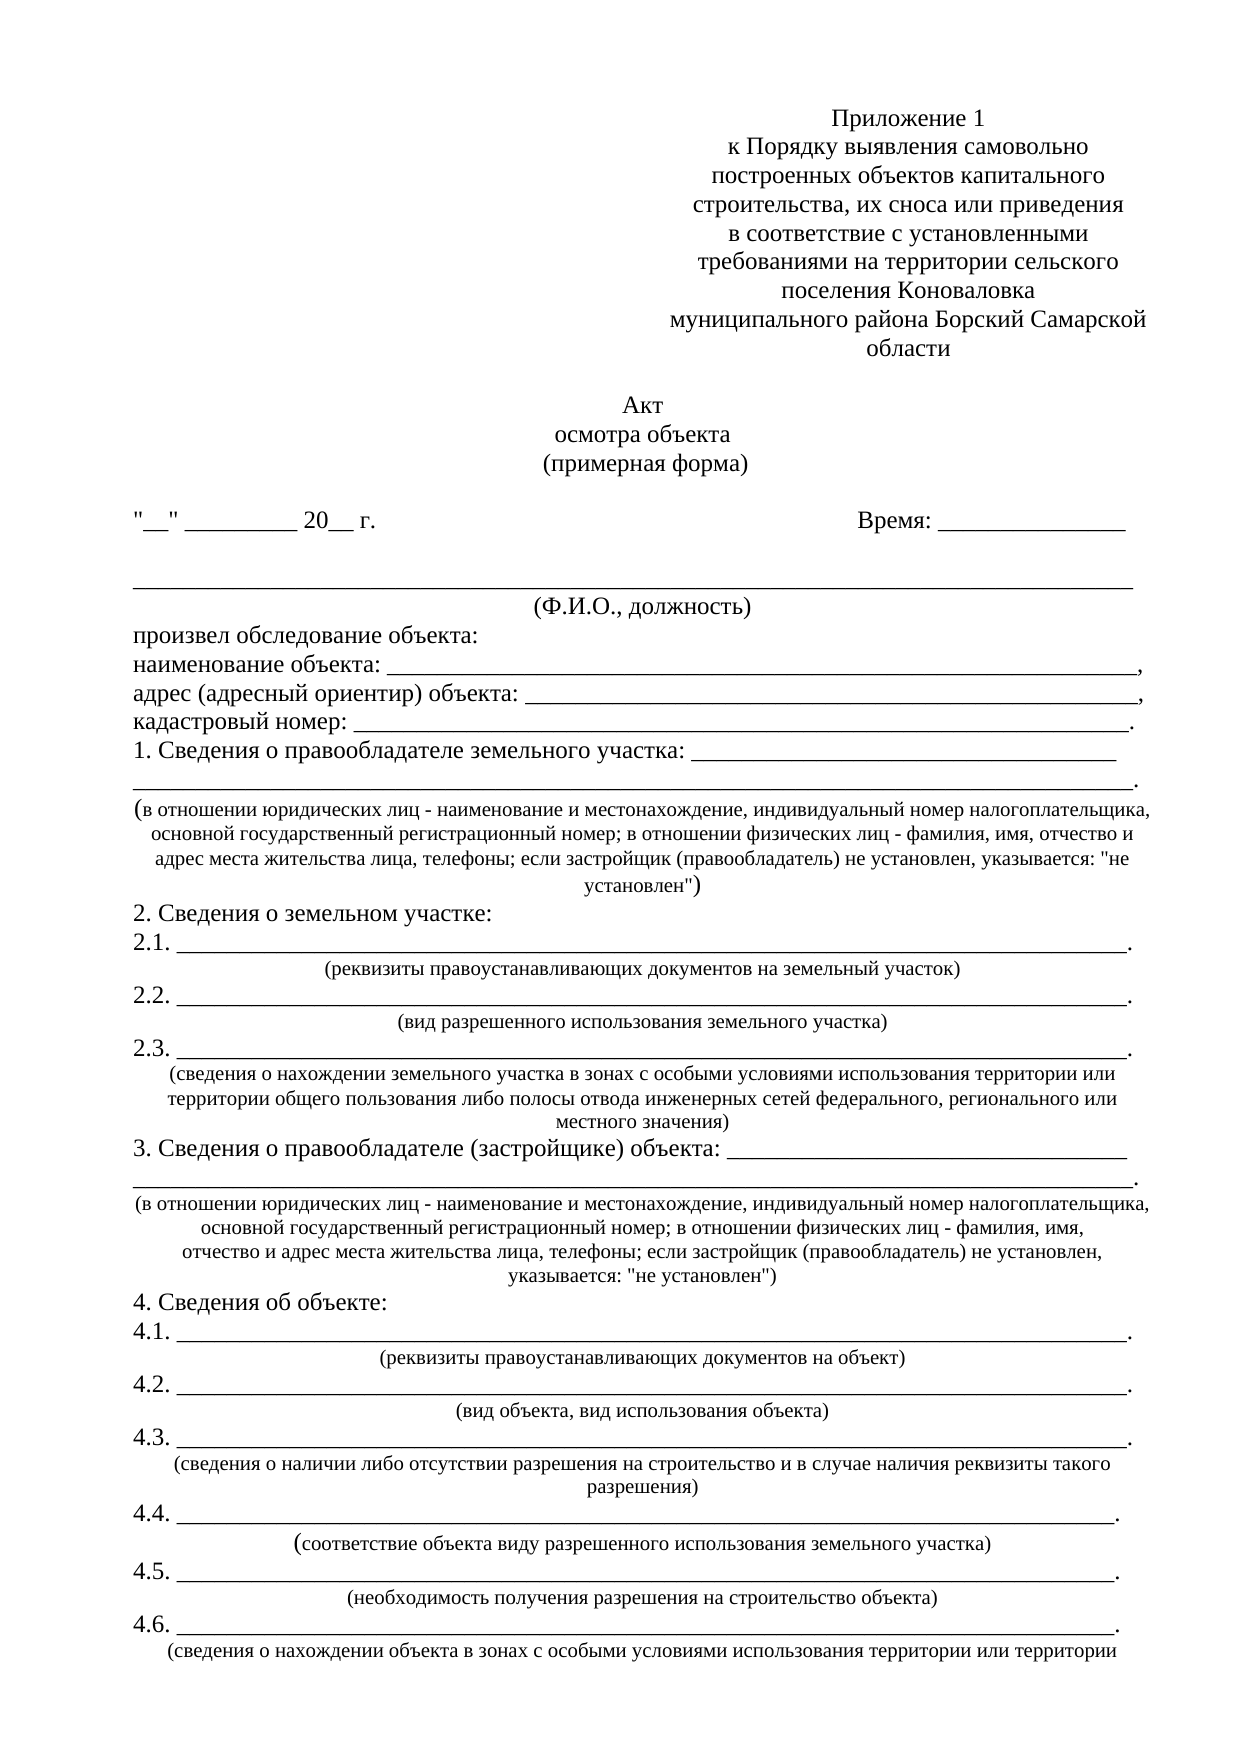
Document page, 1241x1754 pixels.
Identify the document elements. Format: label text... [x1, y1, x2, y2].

text 4.5. ___________________________________________________________________________. [133, 1556, 1152, 1585]
text ________________________________________________________________________________ [133, 563, 1152, 591]
text Приложение 1 [664, 103, 1152, 131]
text требованиями на территории сельского поселения Коноваловка [664, 246, 1152, 304]
text 1. Сведения о правообладателе земельного участка: __________________________________ [133, 735, 1152, 764]
text 2.2. ____________________________________________________________________________. [133, 980, 1152, 1008]
text (реквизиты правоустанавливающих документов на земельный участок) [133, 956, 1152, 980]
text 4.6. ___________________________________________________________________________. [133, 1609, 1152, 1638]
text Акт [133, 390, 1152, 419]
text 3. Сведения о правообладателе (застройщике) объекта: ________________________________ [133, 1133, 1152, 1162]
text кадастровый номер: ______________________________________________________________. [133, 706, 1152, 735]
text осмотра объекта [133, 419, 1152, 448]
text (соответствие объекта виду разрешенного использования земельного участка) [133, 1527, 1152, 1556]
text ________________________________________________________________________________. [133, 764, 1152, 793]
text муниципального района Борский Самарской области [664, 304, 1152, 361]
text 2. Сведения о земельном участке: [133, 898, 1152, 927]
text построенных объектов капитального [664, 160, 1152, 189]
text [133, 1638, 1152, 1662]
text строительства, их сноса или приведения [664, 189, 1152, 218]
text 4.3. ____________________________________________________________________________. [133, 1422, 1152, 1450]
text 4.4. ___________________________________________________________________________. [133, 1498, 1152, 1527]
text (в отношении юридических лиц - наименование и местонахождение, индивидуальный номер налогоплательщика, основной государственный регистрационный номер; в отношении физических лиц - фамилия, имя, [133, 1191, 1152, 1239]
text произвел обследование объекта: [133, 620, 1152, 649]
text (Ф.И.О., должность) [133, 591, 1152, 620]
text 4.2. ____________________________________________________________________________. [133, 1369, 1152, 1398]
text ________________________________________________________________________________. [133, 1162, 1152, 1191]
text (вид разрешенного использования земельного участка) [133, 1008, 1152, 1033]
text к Порядку выявления самовольно [664, 131, 1152, 160]
text (сведения о наличии либо отсутствии разрешения на строительство и в случае наличия реквизиты такого разрешения) [133, 1450, 1152, 1498]
text (примерная форма) [133, 448, 1152, 476]
text 2.3. ____________________________________________________________________________. [133, 1033, 1152, 1061]
text (в отношении юридических лиц - наименование и местонахождение, индивидуальный номер налогоплательщика, основной государственный регистрационный номер; в отношении физических лиц - фамилия, имя, отчество и адрес места жительства лица, телефоны; если застройщик (правообладатель) не установлен, указывается: "не установлен") [133, 793, 1152, 898]
text в соответствие с установленными [664, 218, 1152, 246]
text (сведения о нахождении земельного участка в зонах с особыми условиями использования территории или территории общего пользования либо полосы отвода инженерных сетей федерального, регионального или местного значения) [133, 1061, 1152, 1133]
text адрес (адресный ориентир) объекта: _________________________________________________, [133, 678, 1152, 706]
text наименование объекта: ____________________________________________________________, [133, 649, 1152, 678]
text отчество и адрес места жительства лица, телефоны; если застройщик (правообладатель) не установлен, указывается: "не установлен") [133, 1239, 1152, 1287]
text 4.1. ____________________________________________________________________________. [133, 1316, 1152, 1345]
text (вид объекта, вид использования объекта) [133, 1398, 1152, 1422]
text (реквизиты правоустанавливающих документов на объект) [133, 1345, 1152, 1369]
text 4. Сведения об объекте: [133, 1287, 1152, 1316]
text 2.1. ____________________________________________________________________________. [133, 927, 1152, 956]
text (необходимость получения разрешения на строительство объекта) [133, 1585, 1152, 1609]
text "__" _________ 20__ г. Время: _______________ [133, 505, 1152, 534]
